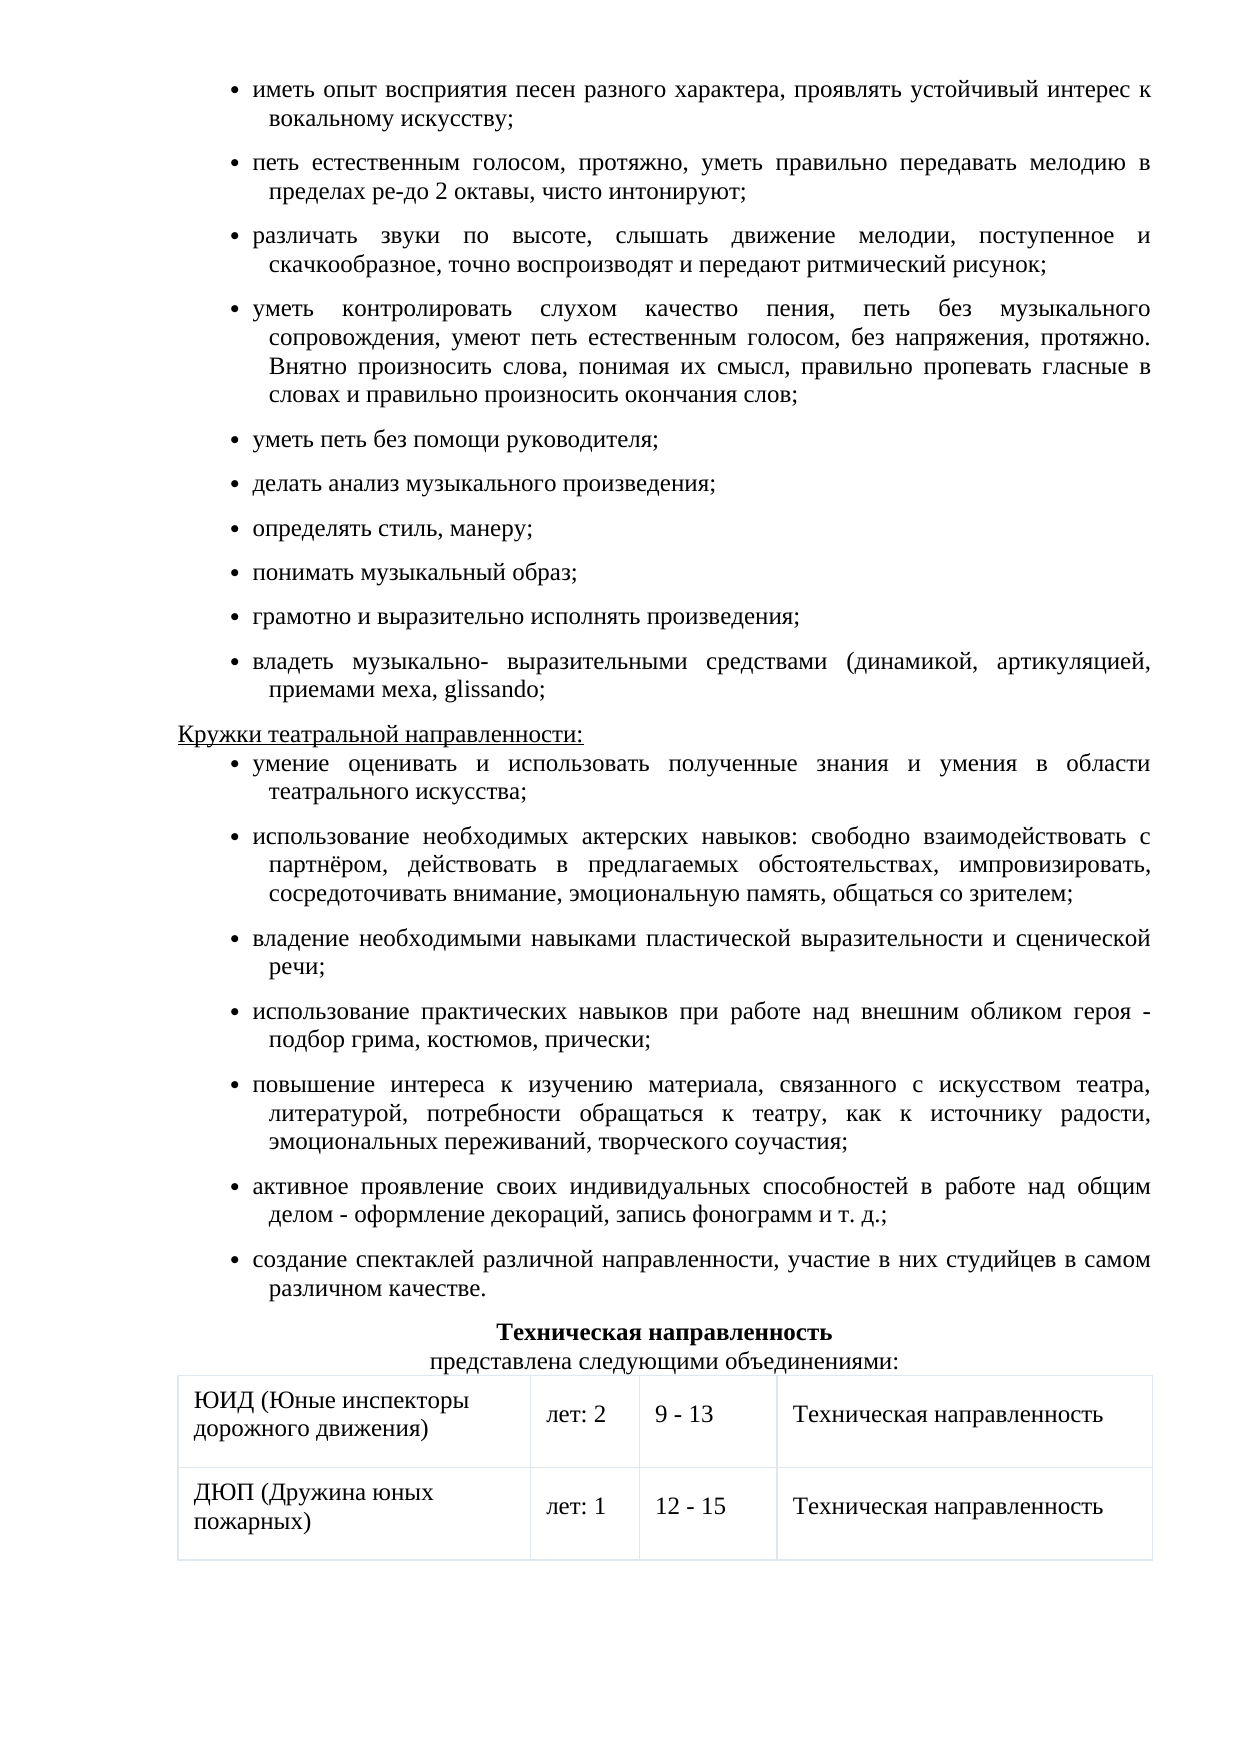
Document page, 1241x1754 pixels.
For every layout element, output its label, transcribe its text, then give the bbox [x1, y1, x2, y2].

table_cell 12 - 15 [640, 1468, 776, 1559]
list умение оценивать и использовать полученные знания и умения в области театрального искусства; [231, 748, 1152, 805]
table_header лет: 2 [531, 1376, 639, 1467]
list активное проявление своих индивидуальных способностей в работе над общим делом - оформление декораций, запись фонограмм и т. д.; [231, 1171, 1152, 1228]
table_header ЮИД (Юные инспекторы дорожного движения) [179, 1376, 530, 1467]
list владеть музыкально- выразительными средствами (динамикой, артикуляцией, приемами меха, glissando; [231, 646, 1152, 703]
list определять стиль, манеру; [231, 513, 1152, 541]
list грамотно и выразительно исполнять произведения; [231, 601, 1152, 630]
list различать звуки по высоте, слышать движение мелодии, поступенное и скачкообразное, точно воспроизводят и передают ритмический рисунок; [231, 220, 1152, 278]
list использование необходимых актерских навыков: свободно взаимодействовать с партнёром, действовать в предлагаемых обстоятельствах, импровизировать, сосредоточивать внимание, эмоциональную память, общаться со зрителем; [231, 821, 1152, 907]
list иметь опыт восприятия песен разного характера, проявлять устойчивый интерес к вокальному искусству; [231, 74, 1152, 131]
list делать анализ музыкального произведения; [231, 468, 1152, 497]
list понимать музыкальный образ; [231, 557, 1152, 586]
table_cell ДЮП (Дружина юных пожарных) [179, 1468, 530, 1559]
list использование практических навыков при работе над внешним обликом героя - подбор грима, костюмов, прически; [231, 996, 1152, 1053]
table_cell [778, 1468, 1152, 1559]
list уметь петь без помощи руководителя; [231, 424, 1152, 453]
table_header 9 - 13 [640, 1376, 776, 1467]
text Техническая направленность представлена следующими объединениями: [177, 1317, 1152, 1374]
text Кружки театральной направленности: [177, 719, 1152, 748]
list повышение интереса к изучению материала, связанного с искусством театра, литературой, потребности обращаться к театру, как к источнику радости, эмоциональных переживаний, творческого соучастия; [231, 1069, 1152, 1155]
table_cell лет: 1 [531, 1468, 639, 1559]
list уметь контролировать слухом качество пения, петь без музыкального сопровождения, умеют петь естественным голосом, без напряжения, протяжно. Внятно произносить слова, понимая их смысл, правильно пропевать гласные в словах и правильно произносить окончания слов; [231, 293, 1152, 408]
table_header Техническая направленность [778, 1376, 1152, 1467]
list петь естественным голосом, протяжно, уметь правильно передавать мелодию в пределах ре-до 2 октавы, чисто интонируют; [231, 147, 1152, 204]
list владение необходимыми навыками пластической выразительности и сценической речи; [231, 923, 1152, 980]
list создание спектаклей различной направленности, участие в них студийцев в самом различном качестве. [231, 1244, 1152, 1301]
